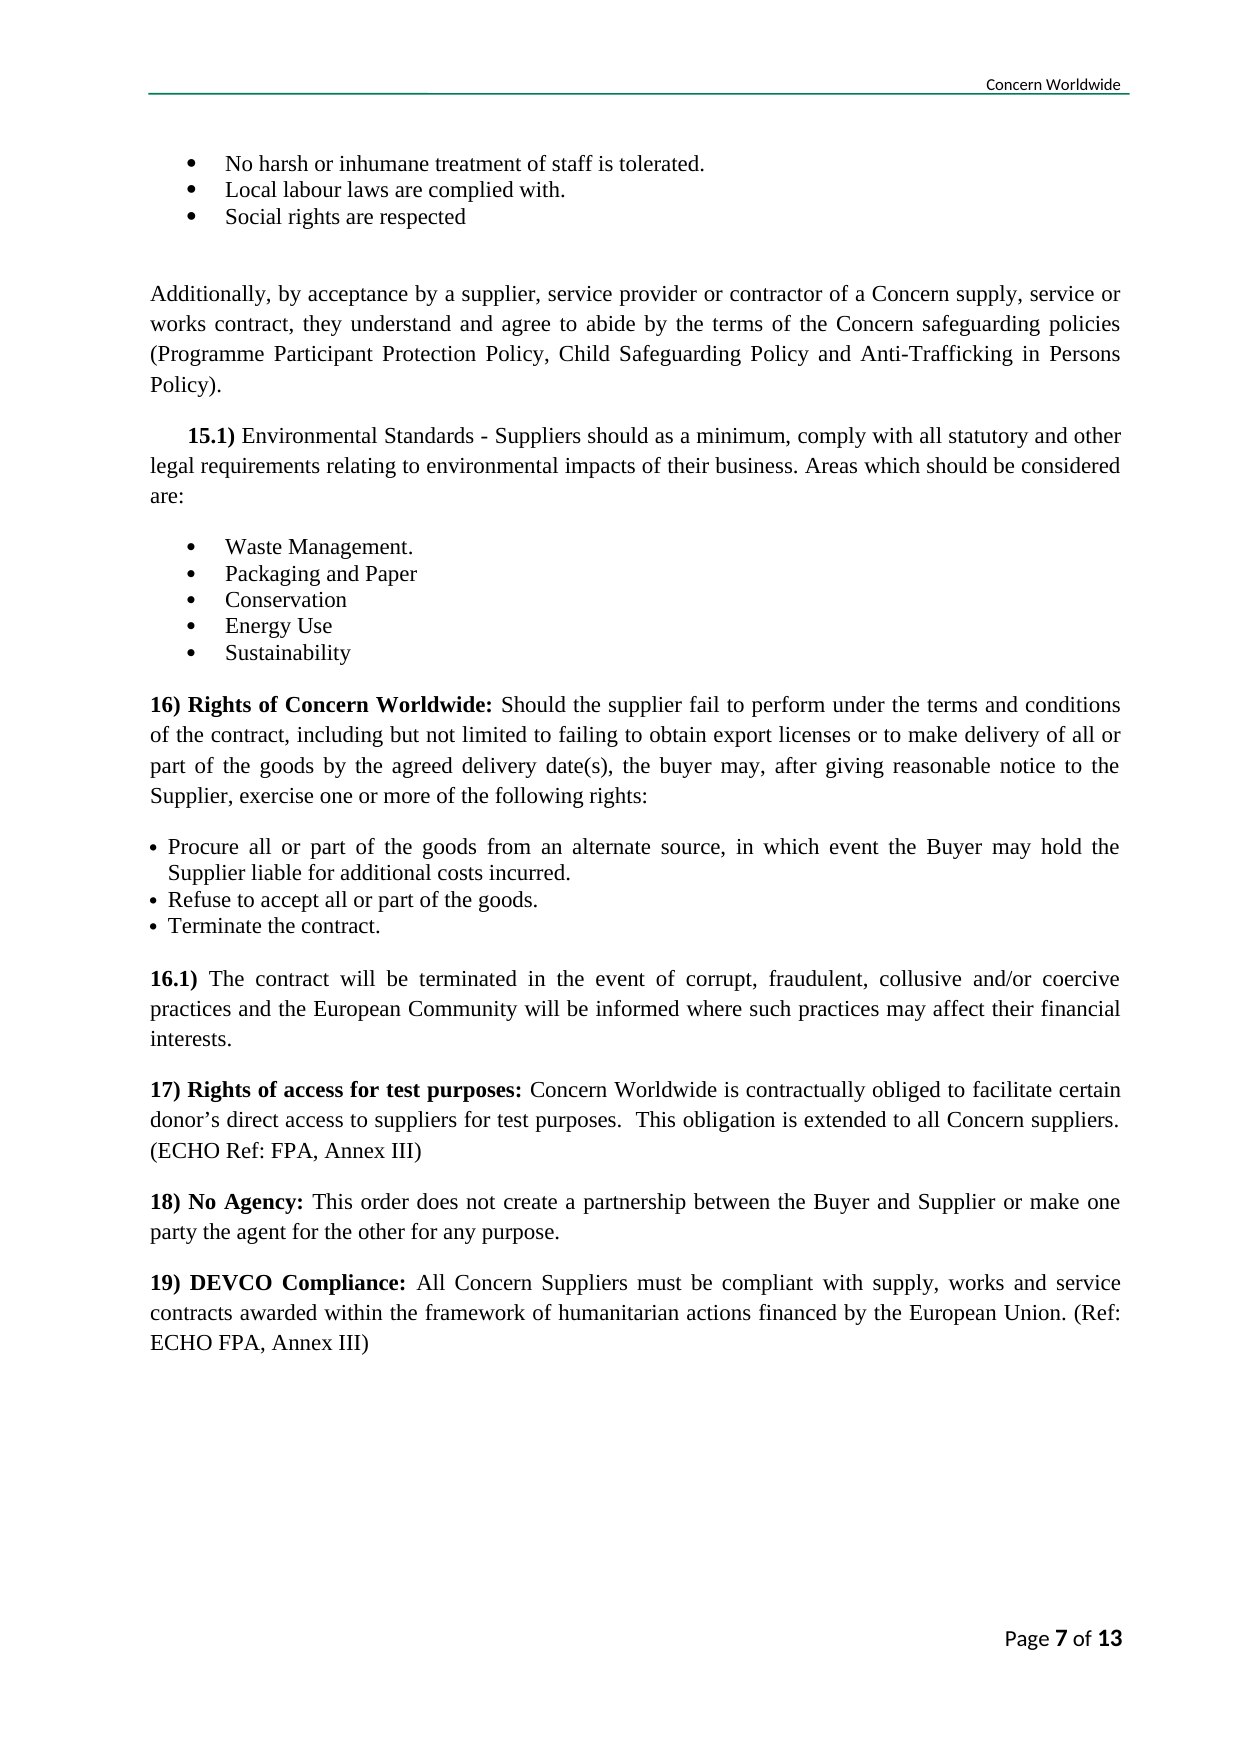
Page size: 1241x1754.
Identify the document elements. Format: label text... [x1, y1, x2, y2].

list Procure all or part of the goods from an alternate source, in which event the Buyer may hold the Supplier liable for additional costs incurred. [150, 833, 1122, 886]
list Social rights are respected [187, 203, 1122, 229]
list Refuse to accept all or part of the goods. [150, 886, 1122, 912]
list Conservation [187, 586, 1122, 612]
list Terminate the contract. [150, 912, 1122, 938]
text 16.1) The contract will be terminated in the event of corrupt, fraudulent, collusive and/or coercive practices and the European Community will be informed where such practices may affect their financial interests. [150, 965, 1122, 1052]
text 15.1) Environmental Standards - Suppliers should as a minimum, comply with all statutory and other legal requirements relating to environmental impacts of their business. Areas which should be considered are: [150, 422, 1122, 508]
text 17) Rights of access for test purposes: Concern Worldwide is contractually obliged to facilitate certain donor’s direct access to suppliers for test purposes. This obligation is extended to all Concern suppliers. (ECHO Ref: FPA, Annex III) [150, 1076, 1122, 1163]
list No harsh or inhumane treatment of staff is tolerated. [187, 150, 1122, 176]
text 19) DEVCO Compliance: All Concern Suppliers must be compliant with supply, works and service contracts awarded within the framework of humanitarian actions financed by the European Union. (Ref: ECHO FPA, Annex III) [150, 1269, 1122, 1356]
text 18) No Agency: This order does not create a partnership between the Buyer and Supplier or make one party the agent for the other for any purpose. [150, 1188, 1122, 1244]
list Waste Management. [187, 533, 1122, 559]
text Additionally, by acceptance by a supplier, service provider or contractor of a Concern supply, service or works contract, they understand and agree to abide by the terms of the Concern safeguarding policies (Programme Participant Protection Policy, Child Safeguarding Policy and Anti-Trafficking in Persons Policy). [150, 280, 1122, 397]
list Local labour laws are complied with. [187, 176, 1122, 203]
list Sustainability [187, 639, 1122, 665]
list Packaging and Paper [187, 559, 1122, 586]
text 16) Rights of Concern Worldwide: Should the supplier fail to perform under the terms and conditions of the contract, including but not limited to failing to obtain export licenses or to make delivery of all or part of the goods by the agreed delivery date(s), the buyer may, after giving reasonable notice to the Supplier, exercise one or more of the following rights: [150, 691, 1122, 808]
list Energy Use [187, 612, 1122, 639]
